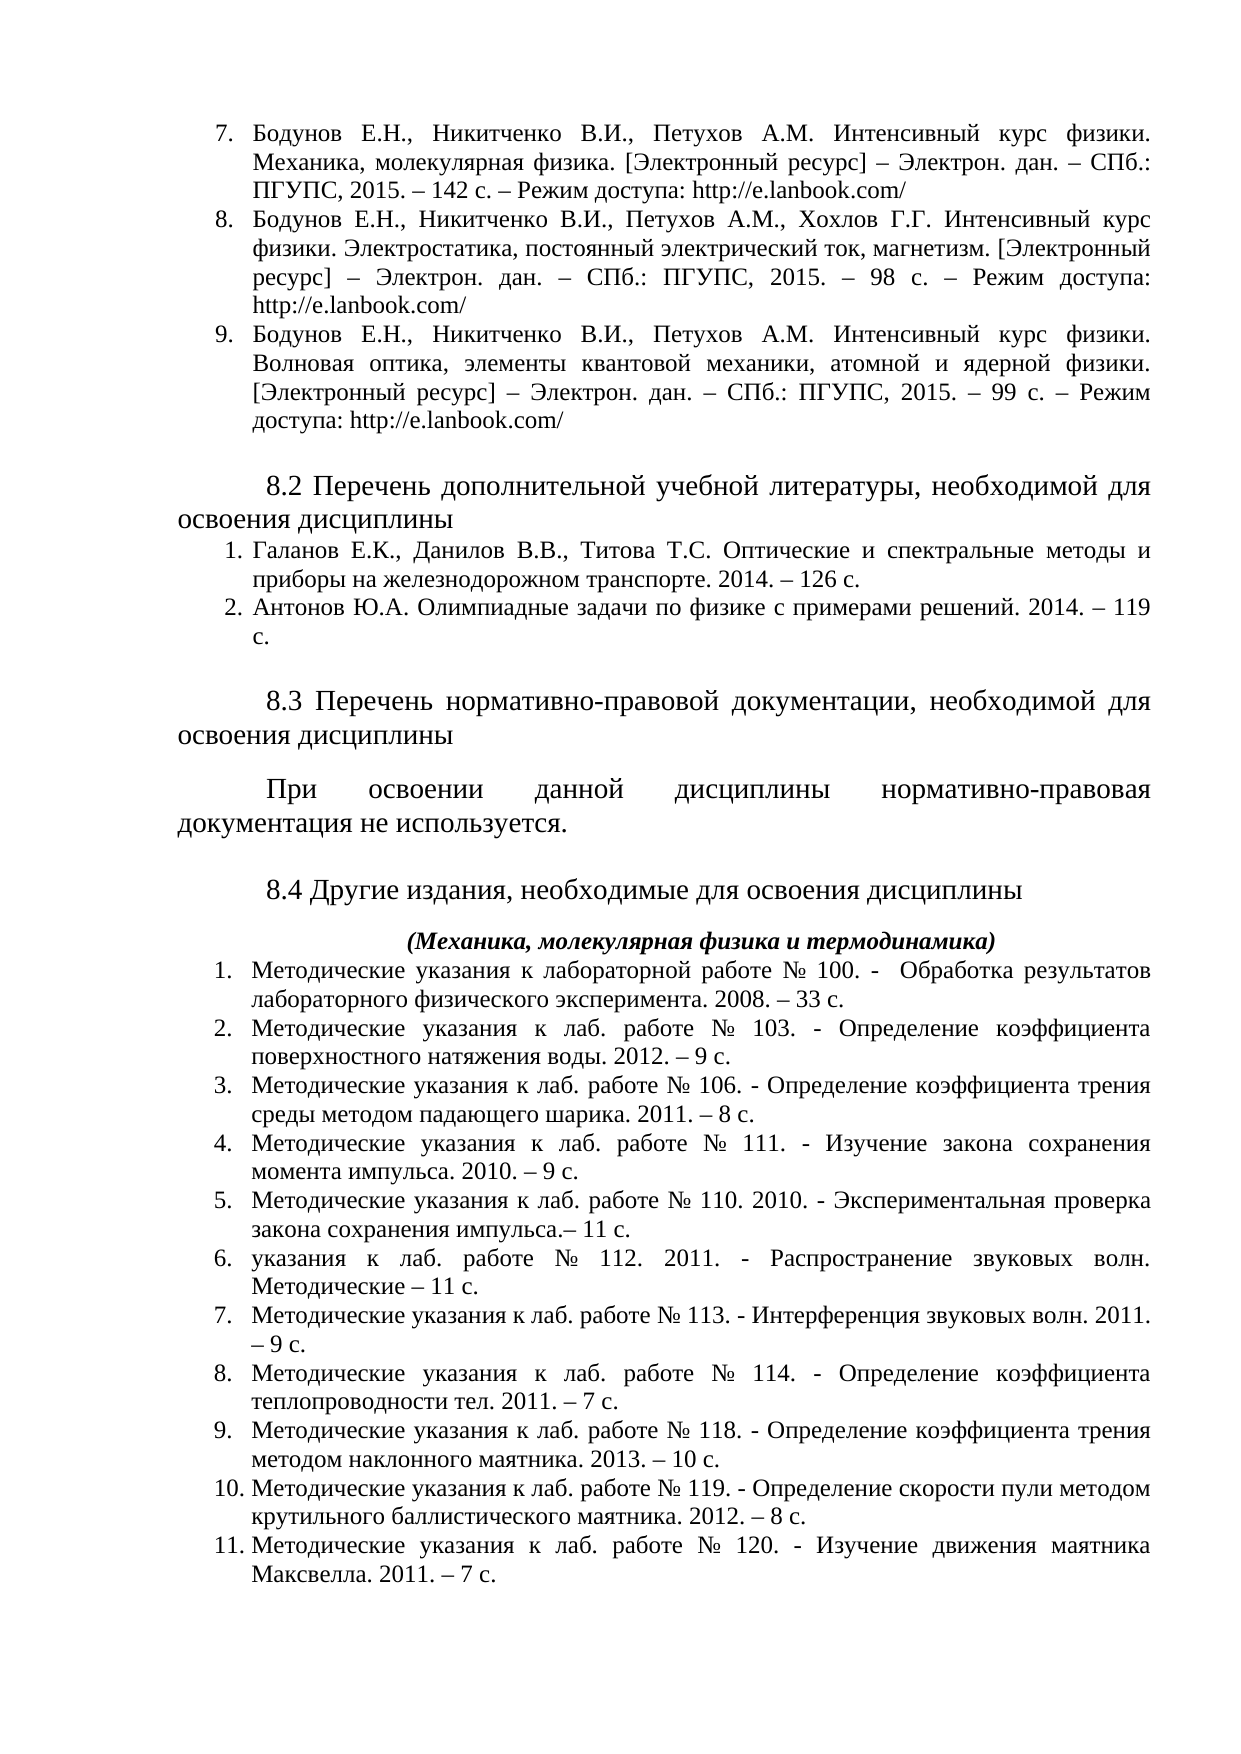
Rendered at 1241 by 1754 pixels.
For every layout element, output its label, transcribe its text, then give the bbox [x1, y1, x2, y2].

text 8.2 Перечень дополнительной учебной литературы, необходимой для освоения дисциплины [177, 468, 1152, 535]
list Антонов Ю.А. Олимпиадные задачи по физике с примерами решений. 2014. – 119 с. [224, 592, 1152, 650]
list Методические указания к лаб. работе № 106. - Определение коэффициента трения среды методом падающего шарика. 2011. – 8 с. [213, 1070, 1152, 1128]
list Методические указания к лаб. работе № 113. - Интерференция звуковых волн. 2011. – 9 с. [213, 1300, 1152, 1358]
list Методические указания к лаб. работе № 114. - Определение коэффициента теплопроводности тел. 2011. – 7 с. [213, 1358, 1152, 1415]
text 8.3 Перечень нормативно-правовой документации, необходимой для освоения дисциплины [177, 683, 1152, 751]
text При освоении данной дисциплины нормативно-правовая документация не используется. [177, 771, 1152, 838]
list Методические указания к лаб. работе № 118. - Определение коэффициента трения методом наклонного маятника. 2013. – 10 с. [213, 1415, 1152, 1473]
list Бодунов Е.Н., Никитченко В.И., Петухов А.М. Интенсивный курс физики. Механика, молекулярная физика. [Электронный ресурс] – Электрон. дан. – СПб.: ПГУПС, 2015. – 142 с. – Режим доступа: http://e.lanbook.com/ [215, 118, 1152, 204]
text 8.4 Другие издания, необходимые для освоения дисциплины [177, 872, 1152, 906]
list Методические указания к лаб. работе № 103. - Определение коэффициента поверхностного натяжения воды. 2012. – 9 с. [213, 1013, 1152, 1070]
list Методические указания к лаб. работе № 110. 2010. - Экспериментальная проверка закона сохранения импульса.– 11 с. [213, 1185, 1152, 1243]
list Бодунов Е.Н., Никитченко В.И., Петухов А.М. Интенсивный курс физики. Волновая оптика, элементы квантовой механики, атомной и ядерной физики. [Электронный ресурс] – Электрон. дан. – СПб.: ПГУПС, 2015. – 99 с. – Режим доступа: http://e.lanbook.com/ [215, 319, 1152, 434]
list Бодунов Е.Н., Никитченко В.И., Петухов А.М., Хохлов Г.Г. Интенсивный курс физики. Электростатика, постоянный электрический ток, магнетизм. [Электронный ресурс] – Электрон. дан. – СПб.: ПГУПС, 2015. – 98 с. – Режим доступа: http://e.lanbook.com/ [215, 204, 1152, 319]
text (Механика, молекулярная физика и термодинамика) [177, 926, 1152, 955]
list Методические указания к лаб. работе № 120. - Изучение движения маятника Максвелла. 2011. – 7 с. [213, 1530, 1152, 1588]
list Галанов Е.К., Данилов В.В., Титова Т.С. Оптические и спектральные методы и приборы на железнодорожном транспорте. 2014. – 126 с. [224, 535, 1152, 592]
list Методические указания к лаб. работе № 111. - Изучение закона сохранения момента импульса. 2010. – 9 с. [213, 1128, 1152, 1185]
list указания к лаб. работе № 112. 2011. - Распространение звуковых волн. Методические – 11 с. [213, 1243, 1152, 1300]
list Методические указания к лаб. работе № 119. - Определение скорости пули методом крутильного баллистического маятника. 2012. – 8 с. [213, 1473, 1152, 1530]
list Методические указания к лабораторной работе № 100. - Обработка результатов лабораторного физического эксперимента. 2008. – 33 с. [213, 955, 1152, 1013]
